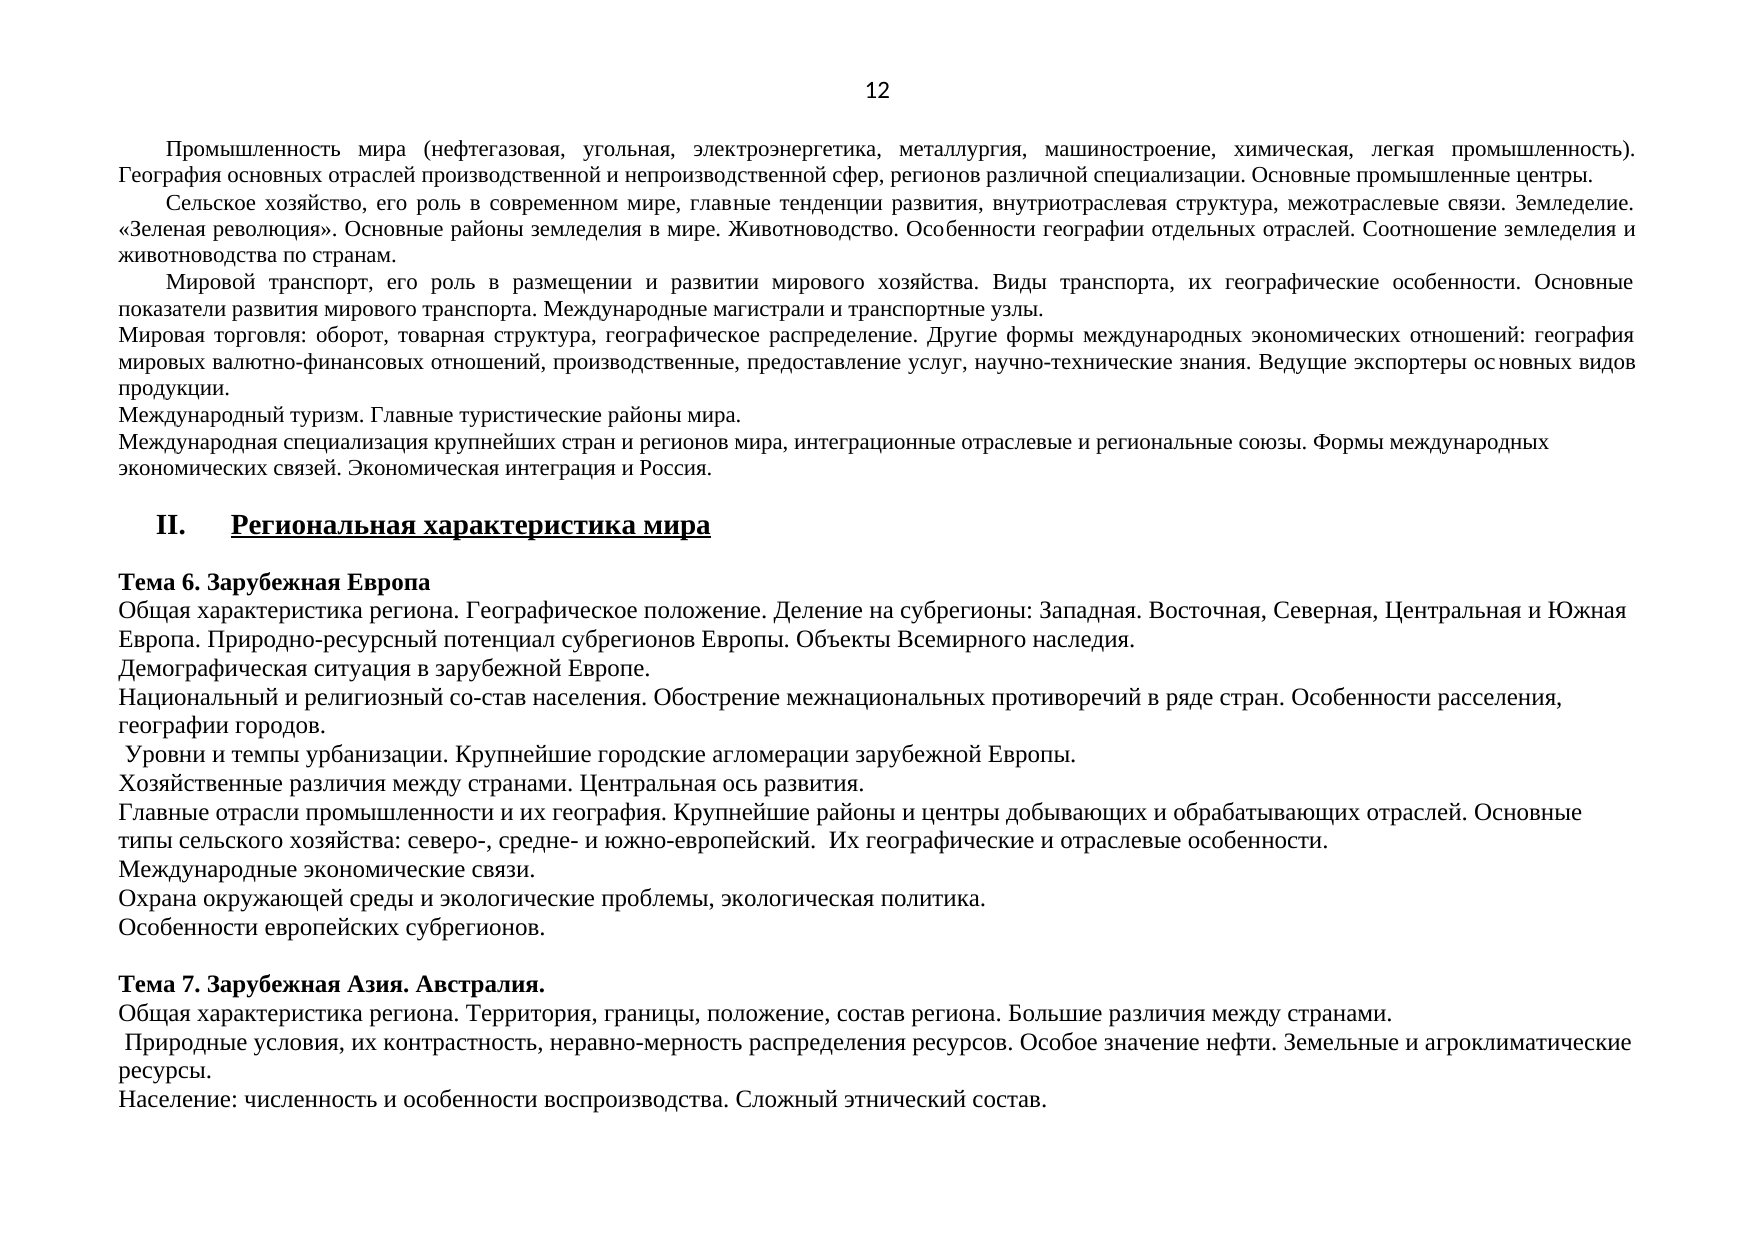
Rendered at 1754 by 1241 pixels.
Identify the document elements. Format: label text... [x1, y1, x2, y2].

text Научно-техническая революция и размещение производительных сил. Факторы размещения производительных сил (технико-экономические и организационно-экономические). Модели территориальной структуры хозяйства в разных типах стран. [118, 216, 1636, 269]
text Отраслевая и территориальная структура хозяйства мира. Карты промышленности и сельского хозяйства. [118, 324, 1636, 350]
text Мировое хозяйство и основные этапы его развития. Состав мирового хозяйства. Международная хозяйственная специализация государств, международное географическое разделение труда. [118, 163, 1636, 215]
text Промышленность мира (нефтегазовая, угольная, электроэнергетика, металлургия, машиностроение, химическая, легкая промышленность). География основных отраслей производственной и непроизводственной сфер, регионов различной специализации. Основные промышленные центры. [118, 351, 1636, 403]
text Мировой транспорт, его роль в размещении и развитии мирового хозяйства. Виды транспорта, их географические особенности. Основные показатели развития мирового транспорта. Международные магистрали и транспортные узлы. [118, 484, 1636, 537]
text Общая характеристика региона. Географическое положение. Деление на субрегионы: Западная. Восточная, Северная, Центральная и Южная Европа. Природно-ресурсный потенциал субрегионов Европы. Объекты Всемирного наследия. [118, 812, 1636, 869]
text Международный туризм. Главные туристические районы мира. [118, 617, 1636, 644]
text Международные экономические связи. [118, 1070, 1636, 1099]
text Главные отрасли промышленности и их география. Крупнейшие районы и центры добывающих и обрабатывающих отраслей. Основные типы сельского хозяйства: северо-, средне- и южно-европейский. Их географические и отраслевые особенности. [118, 1013, 1636, 1070]
text Международная специализация крупнейших стран и регионов мира, интеграционные отраслевые и региональные союзы. Формы международных экономических связей. Экономическая интеграция и Россия. [118, 644, 1636, 697]
text Демографическая ситуация в зарубежной Европе. [118, 869, 1636, 898]
text Тема 6. Зарубежная Европа [118, 783, 1636, 812]
list Региональная характеристика мира [156, 723, 1636, 756]
text Сельское хозяйство, его роль в современном мире, главные тенденции развития, внутриотраслевая структура, межотраслевые связи. Земледелие. «Зеленая революция». Основные районы земледелия в мире. Животноводство. Особенности географии отдельных отраслей. Соотношение земледелия и животноводства по странам. [118, 404, 1636, 484]
text Хозяйственные различия между странами. Центральная ось развития. [118, 984, 1636, 1013]
text Мировая торговля: оборот, товарная структура, географическое распределение. Другие формы международных экономических отношений: география мировых валютно-финансовых отношений, производственные, предоставление услуг, научно-технические знания. Ведущие экспортеры основных видов продукции. [118, 537, 1636, 616]
text Тема 5. География отраслей мирового хозяйства [118, 297, 1636, 323]
text Национальный и религиозный со-став населения. Обострение межнациональных противоречий в ряде стран. Особенности расселения, географии городов. [118, 898, 1636, 955]
text Тема 4. НТР и мировое хозяйство [118, 135, 1636, 161]
text Уровни и темпы урбанизации. Крупнейшие городские агломерации зарубежной Европы. [118, 955, 1636, 984]
